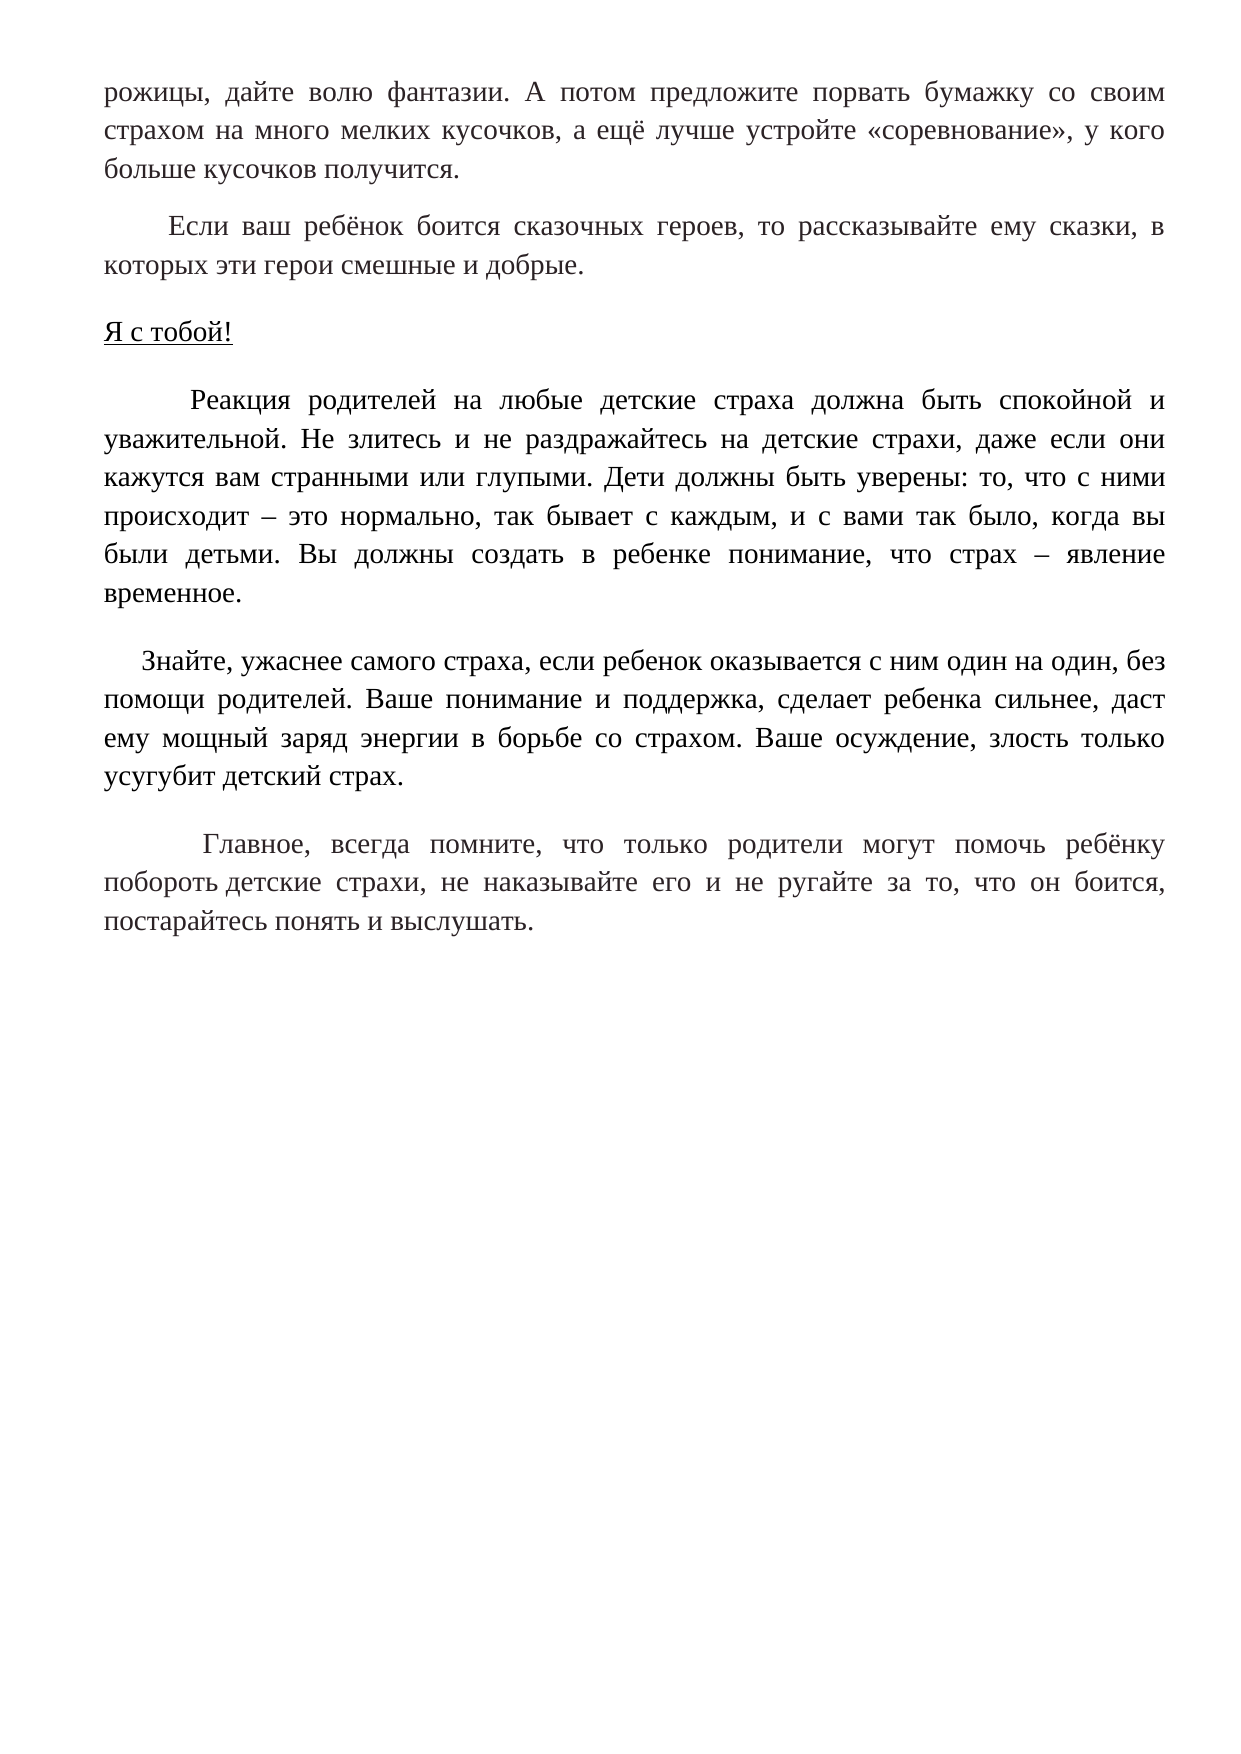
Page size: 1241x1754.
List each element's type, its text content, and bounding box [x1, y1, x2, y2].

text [103, 74, 1167, 184]
text Если ваш ребёнок боится сказочных героев, то рассказывайте ему сказки, в которых эти герои смешные и добрые. [103, 208, 1167, 280]
text Знайте, ужаснее самого страха, если ребенок оказывается с ним один на один, без помощи родителей. Ваше понимание и поддержка, сделает ребенка сильнее, даст ему мощный заряд энергии в борьбе со страхом. Ваше осуждение, злость только усугубит детский страх. [103, 643, 1167, 792]
text Я с тобой! [103, 314, 1167, 348]
text Главное, всегда помните, что только родители могут помочь ребёнку побороть детские страхи, не наказывайте его и не ругайте за то, что он боится, постарайтесь понять и выслушать. [103, 826, 1167, 937]
text Реакция родителей на любые детские страха должна быть спокойной и уважительной. Не злитесь и не раздражайтесь на детские страхи, даже если они кажутся вам странными или глупыми. Дети должны быть уверены: то, что с ними происходит – это нормально, так бывает с каждым, и с вами так было, когда вы были детьми. Вы должны создать в ребенке понимание, что страх – явление временное. [103, 382, 1167, 608]
